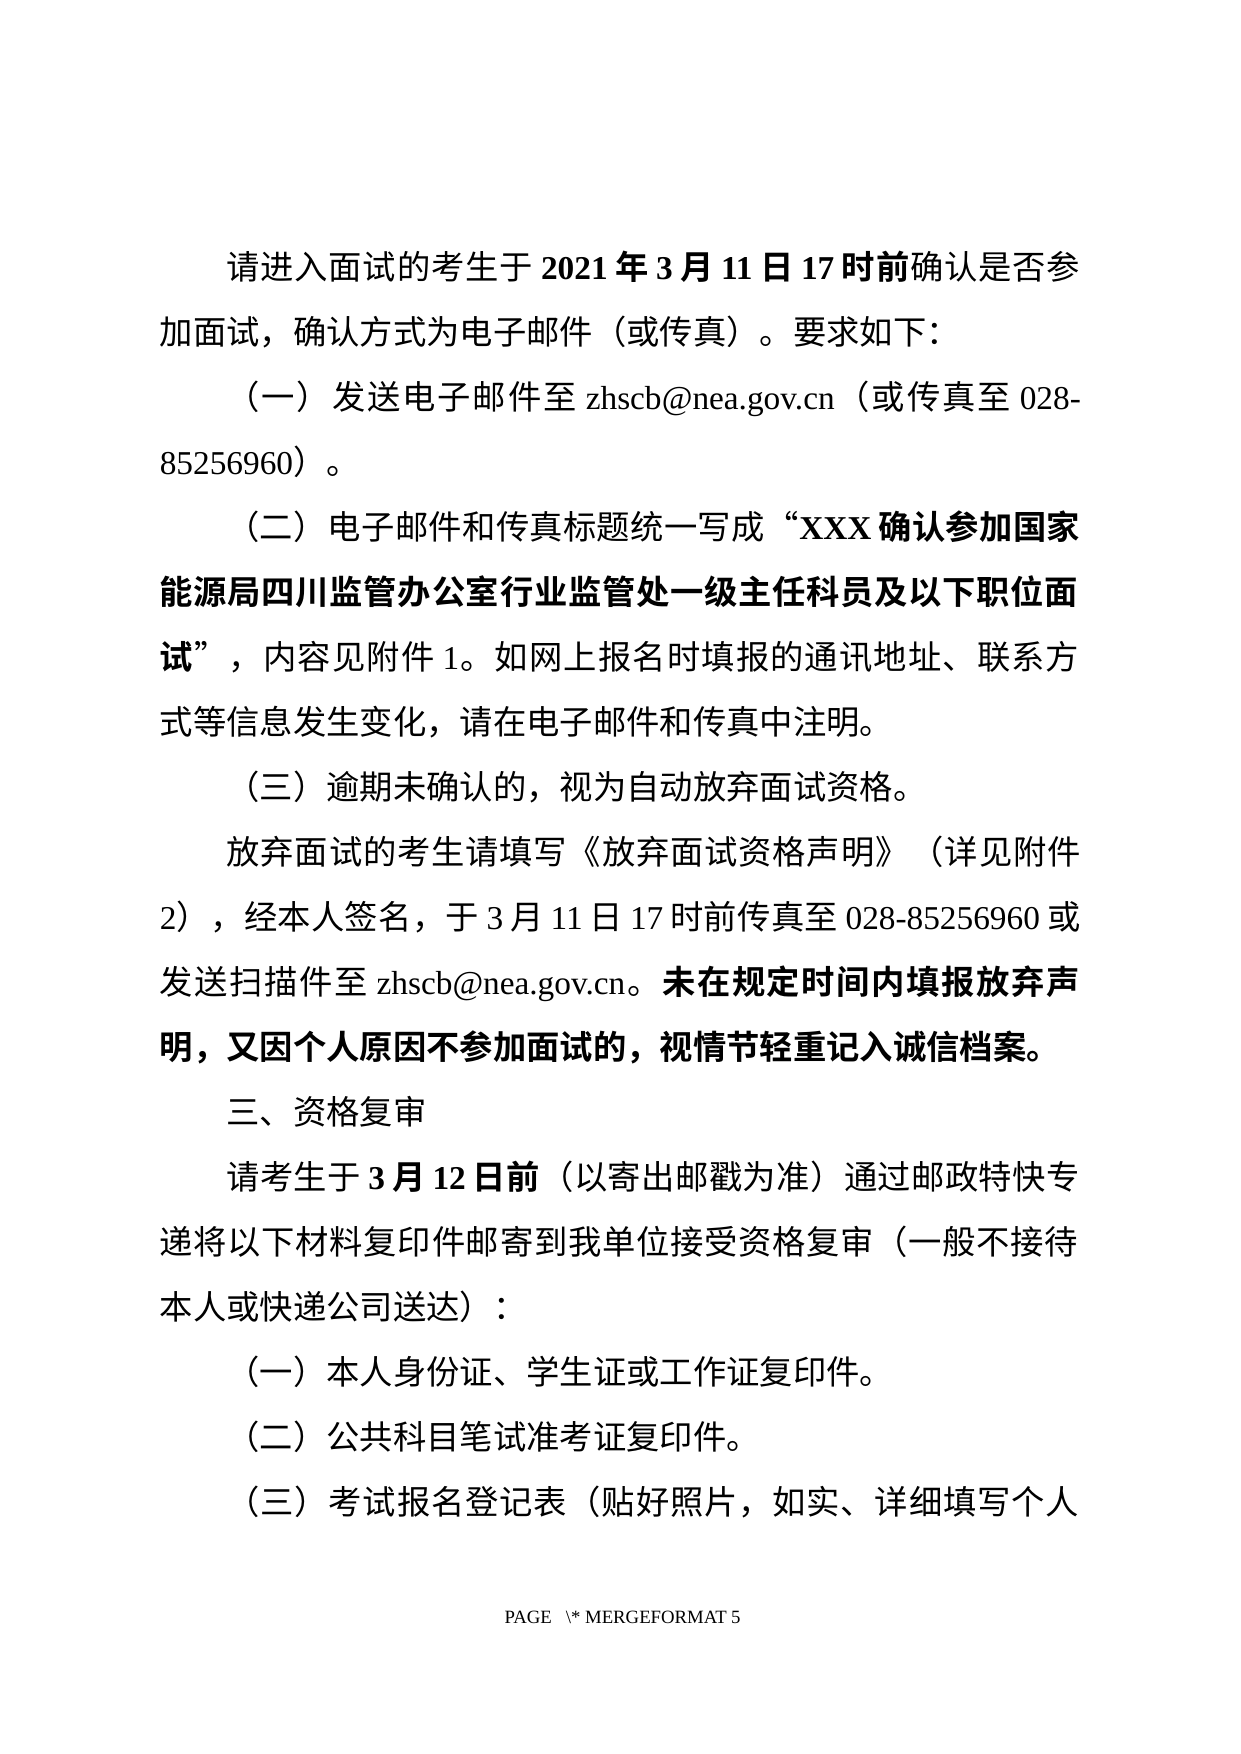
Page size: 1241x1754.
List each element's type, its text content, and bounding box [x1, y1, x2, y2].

text 请考生于3月12日前（以寄出邮戳为准）通过邮政特快专递将以下材料复印件邮寄到我单位接受资格复审（一般不接待本人或快递公司送达）： [159, 1143, 1081, 1338]
text 放弃面试的考生请填写《放弃面试资格声明》（详见附件2），经本人签名，于3月11日17时前传真至028-85256960或发送扫描件至zhscb@nea.gov.cn。未在规定时间内填报放弃声明，又因个人原因不参加面试的，视情节轻重记入诚信档案。 [159, 818, 1081, 1078]
text （二）公共科目笔试准考证复印件。 [159, 1403, 1081, 1468]
text （三）逾期未确认的，视为自动放弃面试资格。 [159, 753, 1081, 818]
text （二）电子邮件和传真标题统一写成“XXX确认参加国家能源局四川监管办公室行业监管处一级主任科员及以下职位面试”，内容见附件1。如网上报名时填报的通讯地址、联系方式等信息发生变化，请在电子邮件和传真中注明。 [159, 493, 1081, 753]
text （一）本人身份证、学生证或工作证复印件。 [159, 1338, 1081, 1403]
text （一）发送电子邮件至zhscb@nea.gov.cn（或传真至028-85256960）。 [159, 363, 1081, 493]
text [159, 1468, 1081, 1533]
text 三、资格复审 [159, 1078, 1081, 1143]
text 请进入面试的考生于2021年3月11日17时前确认是否参加面试，确认方式为电子邮件（或传真）。要求如下： [159, 233, 1081, 363]
